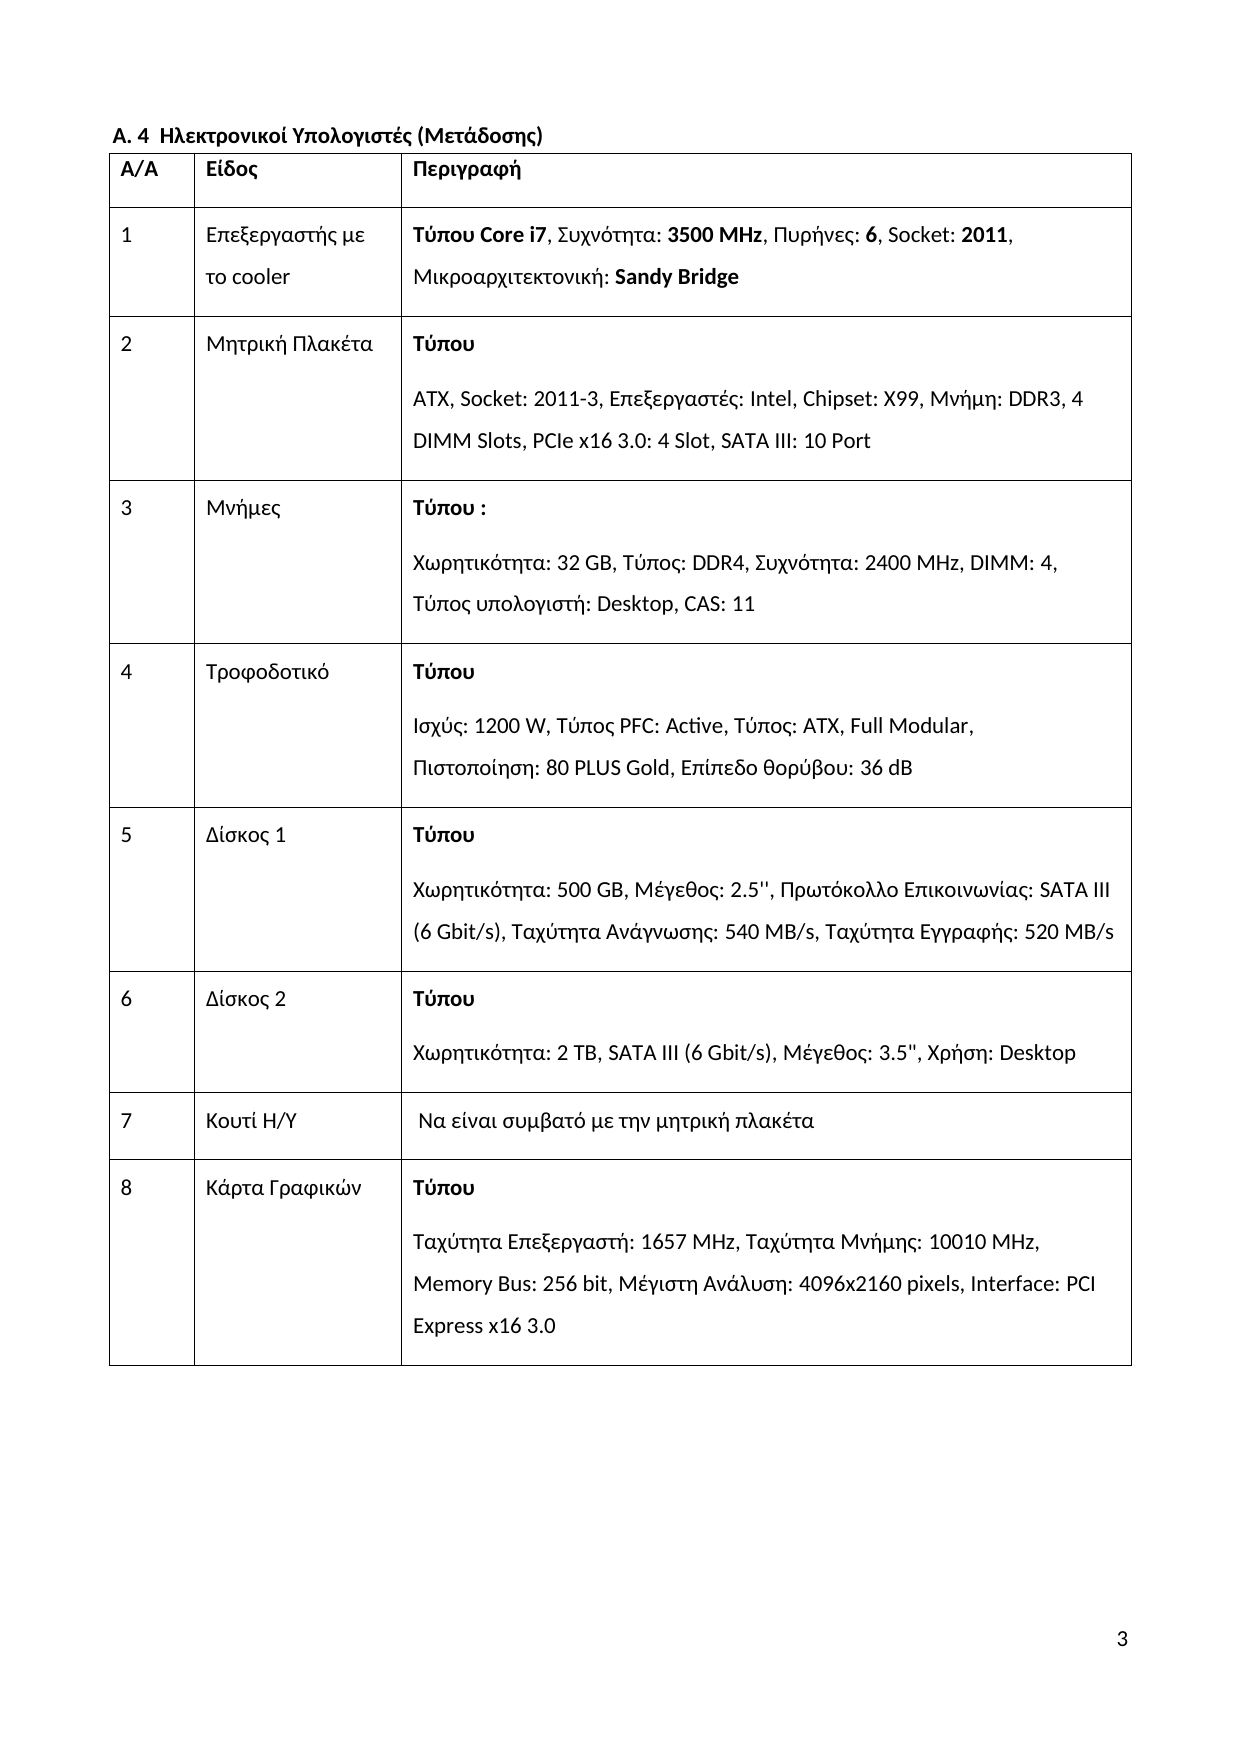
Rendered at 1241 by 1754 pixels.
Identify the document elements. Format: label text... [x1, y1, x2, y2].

table_cell Μνήμες [195, 481, 401, 643]
table_cell Τύπου Ταχύτητα Επεξεργαστή: 1657 MHz, Ταχύτητα Μνήμης: 10010 MHz, Memory Bus: 256 bit, Μέγιστη Ανάλυση: 4096x2160 pixels, Interface: PCI Express x16 3.0 [402, 1160, 1131, 1365]
table_cell Μητρική Πλακέτα [195, 317, 401, 479]
table_cell 5 [110, 808, 194, 971]
table_header Περιγραφή [402, 154, 1131, 207]
table_cell Τύπου Χωρητικότητα: 500 GB, Μέγεθος: 2.5'', Πρωτόκολλο Επικοινωνίας: SATA III (6 Gbit/s), Ταχύτητα Ανάγνωσης: 540 MB/s, Ταχύτητα Εγγραφής: 520 MB/s [402, 808, 1131, 971]
table_cell 8 [110, 1160, 194, 1365]
table_cell Τύπου Χωρητικότητα: 2 TB, SATA III (6 Gbit/s), Μέγεθος: 3.5", Χρήση: Desktop [402, 972, 1131, 1092]
table_header Είδος [195, 154, 401, 207]
table_cell 2 [110, 317, 194, 479]
table_cell Τροφοδοτικό [195, 644, 401, 807]
table_cell Κουτί Η/Υ [195, 1093, 401, 1159]
table_cell Τύπου : Χωρητικότητα: 32 GB, Τύπος: DDR4, Συχνότητα: 2400 MHz, DIMM: 4, Τύπος υπολογιστή: Desktop, CAS: 11 [402, 481, 1131, 643]
text Α. 4 Ηλεκτρονικοί Υπολογιστές (Μετάδοσης) [112, 121, 1128, 149]
table_cell 7 [110, 1093, 194, 1159]
table_cell 3 [110, 481, 194, 643]
table_cell Να είναι συμβατό με την μητρική πλακέτα [402, 1093, 1131, 1159]
table_cell Τύπου Core i7, Συχνότητα: 3500 MHz, Πυρήνες: 6, Socket: 2011, Μικροαρχιτεκτονική: Sandy Bridge [402, 208, 1131, 316]
table_header Α/Α [110, 154, 194, 207]
table_cell Κάρτα Γραφικών [195, 1160, 401, 1365]
table_cell 4 [110, 644, 194, 807]
table_cell Τύπου ATX, Socket: 2011-3, Επεξεργαστές: Intel, Chipset: X99, Μνήμη: DDR3, 4 DIMM Slots, PCIe x16 3.0: 4 Slot, SATA III: 10 Port [402, 317, 1131, 479]
table_cell Δίσκος 1 [195, 808, 401, 971]
table_cell 6 [110, 972, 194, 1092]
table_cell Δίσκος 2 [195, 972, 401, 1092]
table_cell Τύπου Ισχύς: 1200 W, Τύπος PFC: Active, Τύπος: ATX, Full Modular, Πιστοποίηση: 80 PLUS Gold, Επίπεδο θορύβου: 36 dB [402, 644, 1131, 807]
table_cell 1 [110, 208, 194, 316]
table_cell Επεξεργαστής με το cooler [195, 208, 401, 316]
